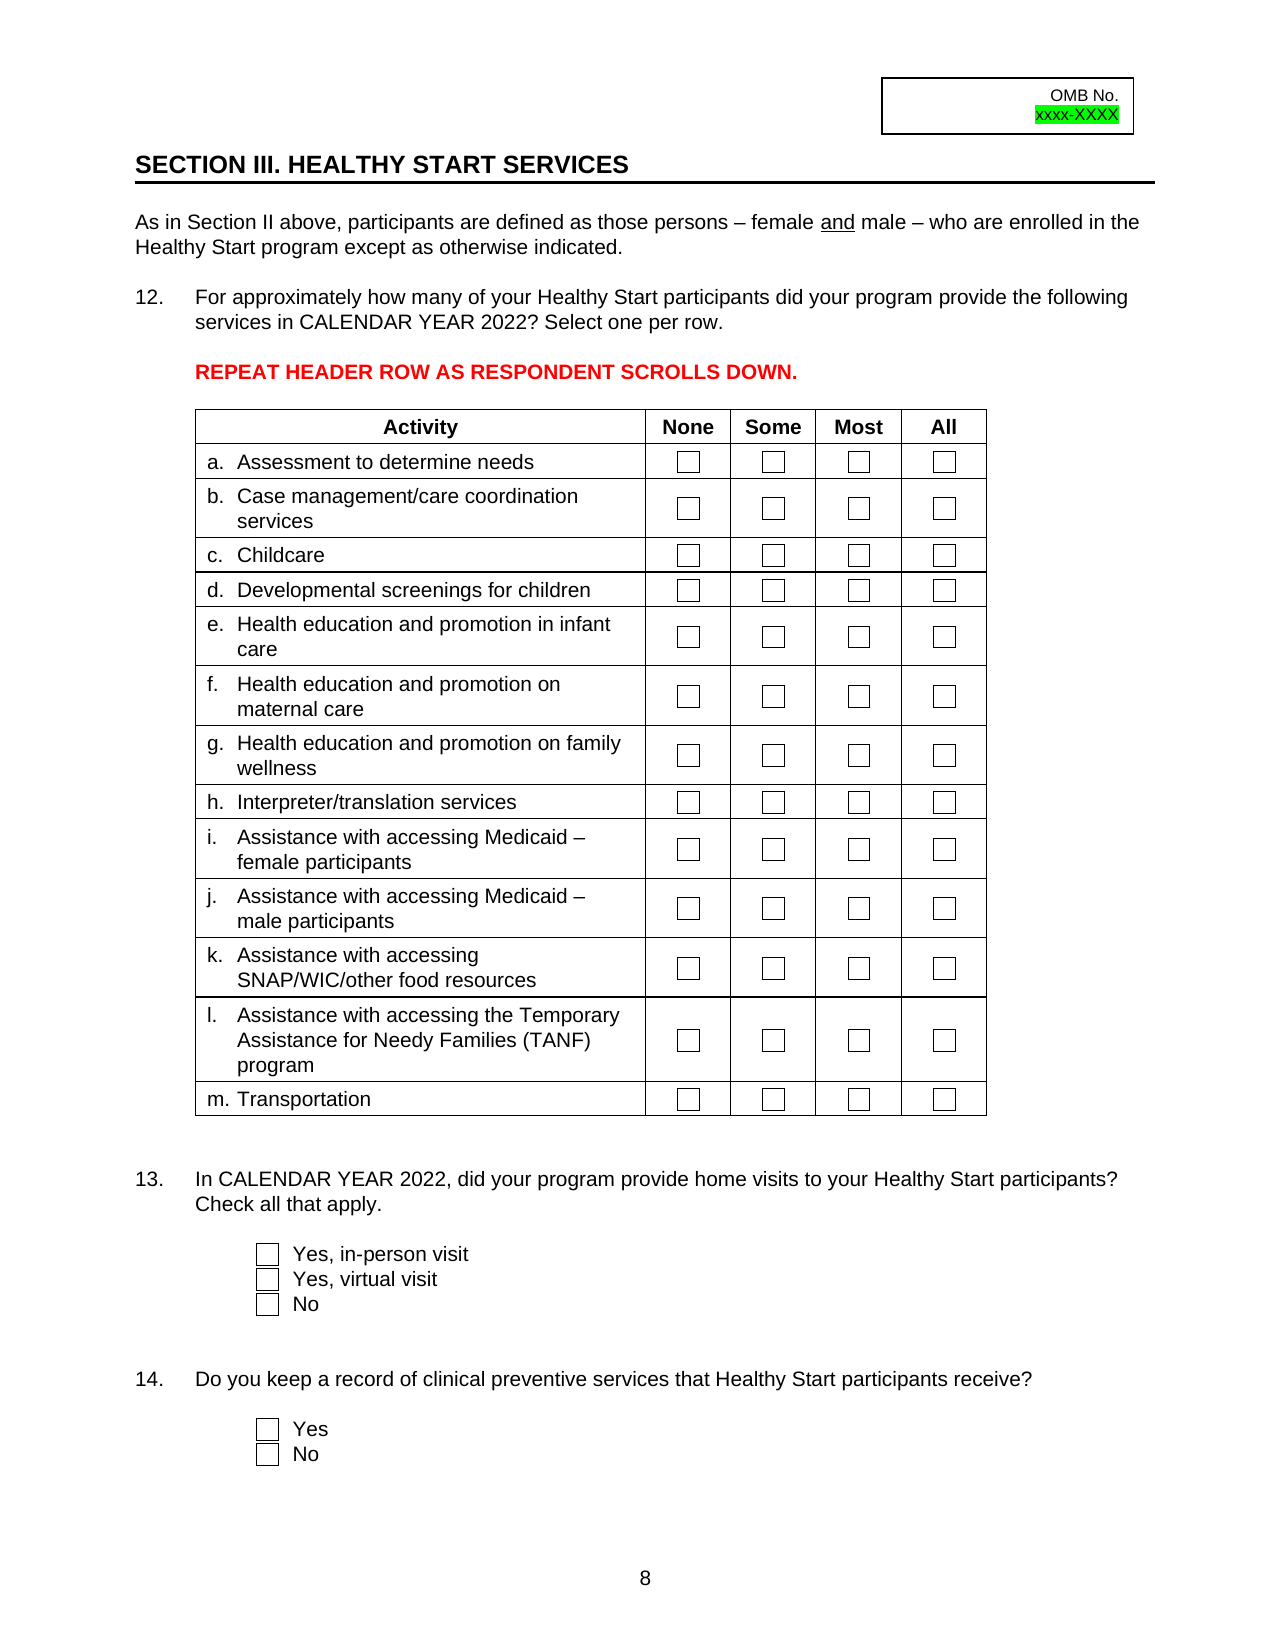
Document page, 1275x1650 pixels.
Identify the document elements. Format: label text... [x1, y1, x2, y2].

table_header Most [816, 410, 901, 443]
table_cell [816, 479, 901, 537]
table_cell [731, 444, 815, 478]
table_cell [902, 1082, 986, 1115]
text Yes, in-person visit [255, 1241, 1155, 1266]
table_cell [646, 607, 730, 665]
table_cell [816, 444, 901, 478]
table_cell c. Childcare [196, 538, 645, 571]
table_header None [646, 410, 730, 443]
table_cell [731, 538, 815, 571]
text Yes [255, 1416, 1155, 1441]
text No [255, 1441, 1155, 1466]
table_cell [646, 726, 730, 784]
table_cell i. Assistance with accessing Medicaid – female participants [196, 819, 645, 878]
table_cell [646, 819, 730, 878]
table_cell g. Health education and promotion on family wellness [196, 726, 645, 784]
table_cell [902, 726, 986, 784]
text As in Section II above, participants are defined as those persons – female and male – who are enrolled in the Healthy Start program except as otherwise indicated. [135, 209, 1155, 259]
table_cell [816, 573, 901, 606]
table_cell [646, 479, 730, 537]
table_cell b. Case management/care coordination services [196, 479, 645, 537]
table_cell [731, 607, 815, 665]
table_cell [816, 666, 901, 724]
table_cell [902, 666, 986, 724]
table_cell a. Assessment to determine needs [196, 444, 645, 478]
table_cell [646, 573, 730, 606]
table_cell [816, 726, 901, 784]
table_cell [816, 538, 901, 571]
table_cell [816, 607, 901, 665]
table_cell [731, 998, 815, 1081]
table_cell [646, 666, 730, 724]
table_cell d. Developmental screenings for children [196, 573, 645, 606]
table_cell k. Assistance with accessing SNAP/WIC/other food resources [196, 938, 645, 996]
table_cell [731, 479, 815, 537]
table_cell e. Health education and promotion in infant care [196, 607, 645, 665]
table_cell [731, 785, 815, 818]
table_cell [816, 785, 901, 818]
text SECTION III. HEALTHY START SERVICES [135, 150, 1155, 181]
table_cell [902, 785, 986, 818]
table_cell [731, 879, 815, 937]
table_cell [902, 573, 986, 606]
text 14. Do you keep a record of clinical preventive services that Healthy Start participants receive? [135, 1366, 1155, 1391]
table_cell [646, 1082, 730, 1115]
table_cell [816, 819, 901, 878]
text 13. In CALENDAR YEAR 2022, did your program provide home visits to your Healthy Start participants? Check all that apply. [135, 1166, 1155, 1216]
table_cell [731, 726, 815, 784]
table_cell [646, 785, 730, 818]
text Yes, virtual visit [255, 1266, 1155, 1291]
table_cell [902, 938, 986, 996]
table_cell [646, 444, 730, 478]
table_cell [731, 819, 815, 878]
table_cell [902, 444, 986, 478]
table_header All [902, 410, 986, 443]
table_cell f. Health education and promotion on maternal care [196, 666, 645, 724]
table_cell h. Interpreter/translation services [196, 785, 645, 818]
table_cell [731, 573, 815, 606]
table_header Some [731, 410, 815, 443]
table_cell [902, 819, 986, 878]
table_cell [902, 607, 986, 665]
table_cell [902, 538, 986, 571]
table_cell [731, 1082, 815, 1115]
table_cell l. Assistance with accessing the Temporary Assistance for Needy Families (TANF) program [196, 998, 645, 1081]
text 12. For approximately how many of your Healthy Start participants did your program provide the following services in CALENDAR YEAR 2022? Select one per row. [135, 284, 1155, 334]
table_cell [731, 666, 815, 724]
table_cell [902, 479, 986, 537]
table_cell [816, 998, 901, 1081]
table_cell [816, 938, 901, 996]
table_cell [902, 879, 986, 937]
table_cell [816, 879, 901, 937]
table_cell [646, 879, 730, 937]
table_cell m. Transportation [196, 1082, 645, 1115]
table_cell j. Assistance with accessing Medicaid – male participants [196, 879, 645, 937]
text REPEAT HEADER ROW AS RESPONDENT SCROLLS DOWN. [135, 359, 1155, 384]
table_cell [731, 938, 815, 996]
table_header Activity [196, 410, 645, 443]
table_cell [646, 938, 730, 996]
table_cell [902, 998, 986, 1081]
table_cell [646, 998, 730, 1081]
text No [255, 1291, 1155, 1316]
table_cell [646, 538, 730, 571]
table_cell [816, 1082, 901, 1115]
